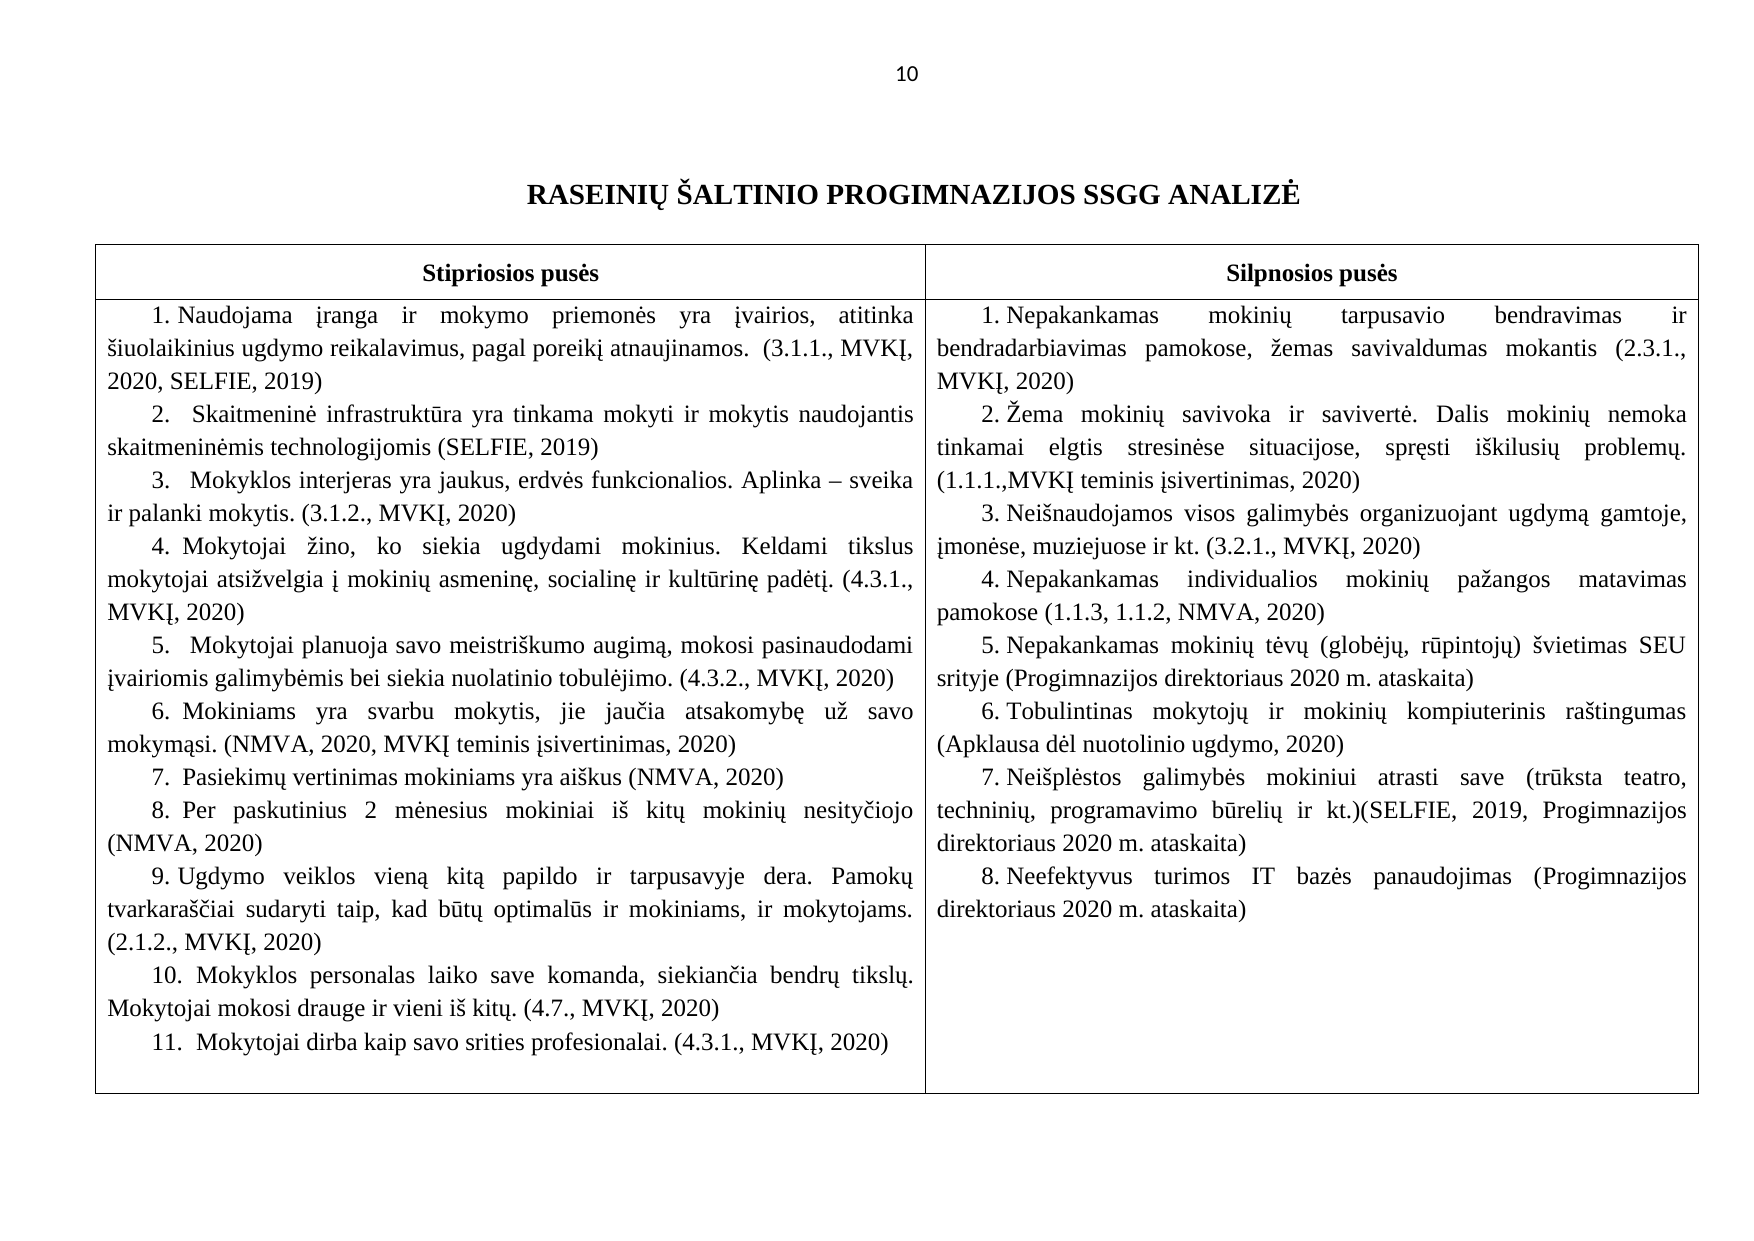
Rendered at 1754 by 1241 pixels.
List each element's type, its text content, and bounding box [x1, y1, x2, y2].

table_cell Nepakankamas mokinių tarpusavio bendravimas ir bendradarbiavimas pamokose, žemas savivaldumas mokantis (2.3.1., MVKĮ, 2020) Žema mokinių savivoka ir savivertė. Dalis mokinių nemoka tinkamai elgtis stresinėse situacijose, spręsti iškilusių problemų. (1.1.1.,MVKĮ teminis įsivertinimas, 2020) Neišnaudojamos visos galimybės organizuojant ugdymą gamtoje, įmonėse, muziejuose ir kt. (3.2.1., MVKĮ, 2020) Nepakankamas individualios mokinių pažangos matavimas pamokose (1.1.3, 1.1.2, NMVA, 2020) Nepakankamas mokinių tėvų (globėjų, rūpintojų) švietimas SEU srityje (Progimnazijos direktoriaus 2020 m. ataskaita) Tobulintinas mokytojų ir mokinių kompiuterinis raštingumas (Apklausa dėl nuotolinio ugdymo, 2020) Neišplėstos galimybės mokiniui atrasti save (trūksta teatro, techninių, programavimo būrelių ir kt.)(SELFIE, 2019, Progimnazijos direktoriaus 2020 m. ataskaita) Neefektyvus turimos IT bazės panaudojimas (Progimnazijos direktoriaus 2020 m. ataskaita) [926, 300, 1698, 1093]
text RASEINIŲ ŠALTINIO PROGIMNAZIJOS SSGG ANALIZĖ [133, 177, 1695, 211]
table_cell Naudojama įranga ir mokymo priemonės yra įvairios, atitinka šiuolaikinius ugdymo reikalavimus, pagal poreikį atnaujinamos. (3.1.1., MVKĮ, 2020, SELFIE, 2019) Skaitmeninė infrastruktūra yra tinkama mokyti ir mokytis naudojantis skaitmeninėmis technologijomis (SELFIE, 2019) Mokyklos interjeras yra jaukus, erdvės funkcionalios. Aplinka – sveika ir palanki mokytis. (3.1.2., MVKĮ, 2020) Mokytojai žino, ko siekia ugdydami mokinius. Keldami tikslus mokytojai atsižvelgia į mokinių asmeninę, socialinę ir kultūrinę padėtį. (4.3.1., MVKĮ, 2020) Mokytojai planuoja savo meistriškumo augimą, mokosi pasinaudodami įvairiomis galimybėmis bei siekia nuolatinio tobulėjimo. (4.3.2., MVKĮ, 2020) Mokiniams yra svarbu mokytis, jie jaučia atsakomybę už savo mokymąsi. (NMVA, 2020, MVKĮ teminis įsivertinimas, 2020) Pasiekimų vertinimas mokiniams yra aiškus (NMVA, 2020) Per paskutinius 2 mėnesius mokiniai iš kitų mokinių nesityčiojo (NMVA, 2020) Ugdymo veiklos vieną kitą papildo ir tarpusavyje dera. Pamokų tvarkaraščiai sudaryti taip, kad būtų optimalūs ir mokiniams, ir mokytojams. (2.1.2., MVKĮ, 2020) Mokyklos personalas laiko save komanda, siekiančia bendrų tikslų. Mokytojai mokosi drauge ir vieni iš kitų. (4.7., MVKĮ, 2020) Mokytojai dirba kaip savo srities profesionalai. (4.3.1., MVKĮ, 2020) [96, 300, 925, 1093]
table_header Silpnosios pusės [926, 245, 1698, 299]
table_header Stipriosios pusės [96, 245, 925, 299]
